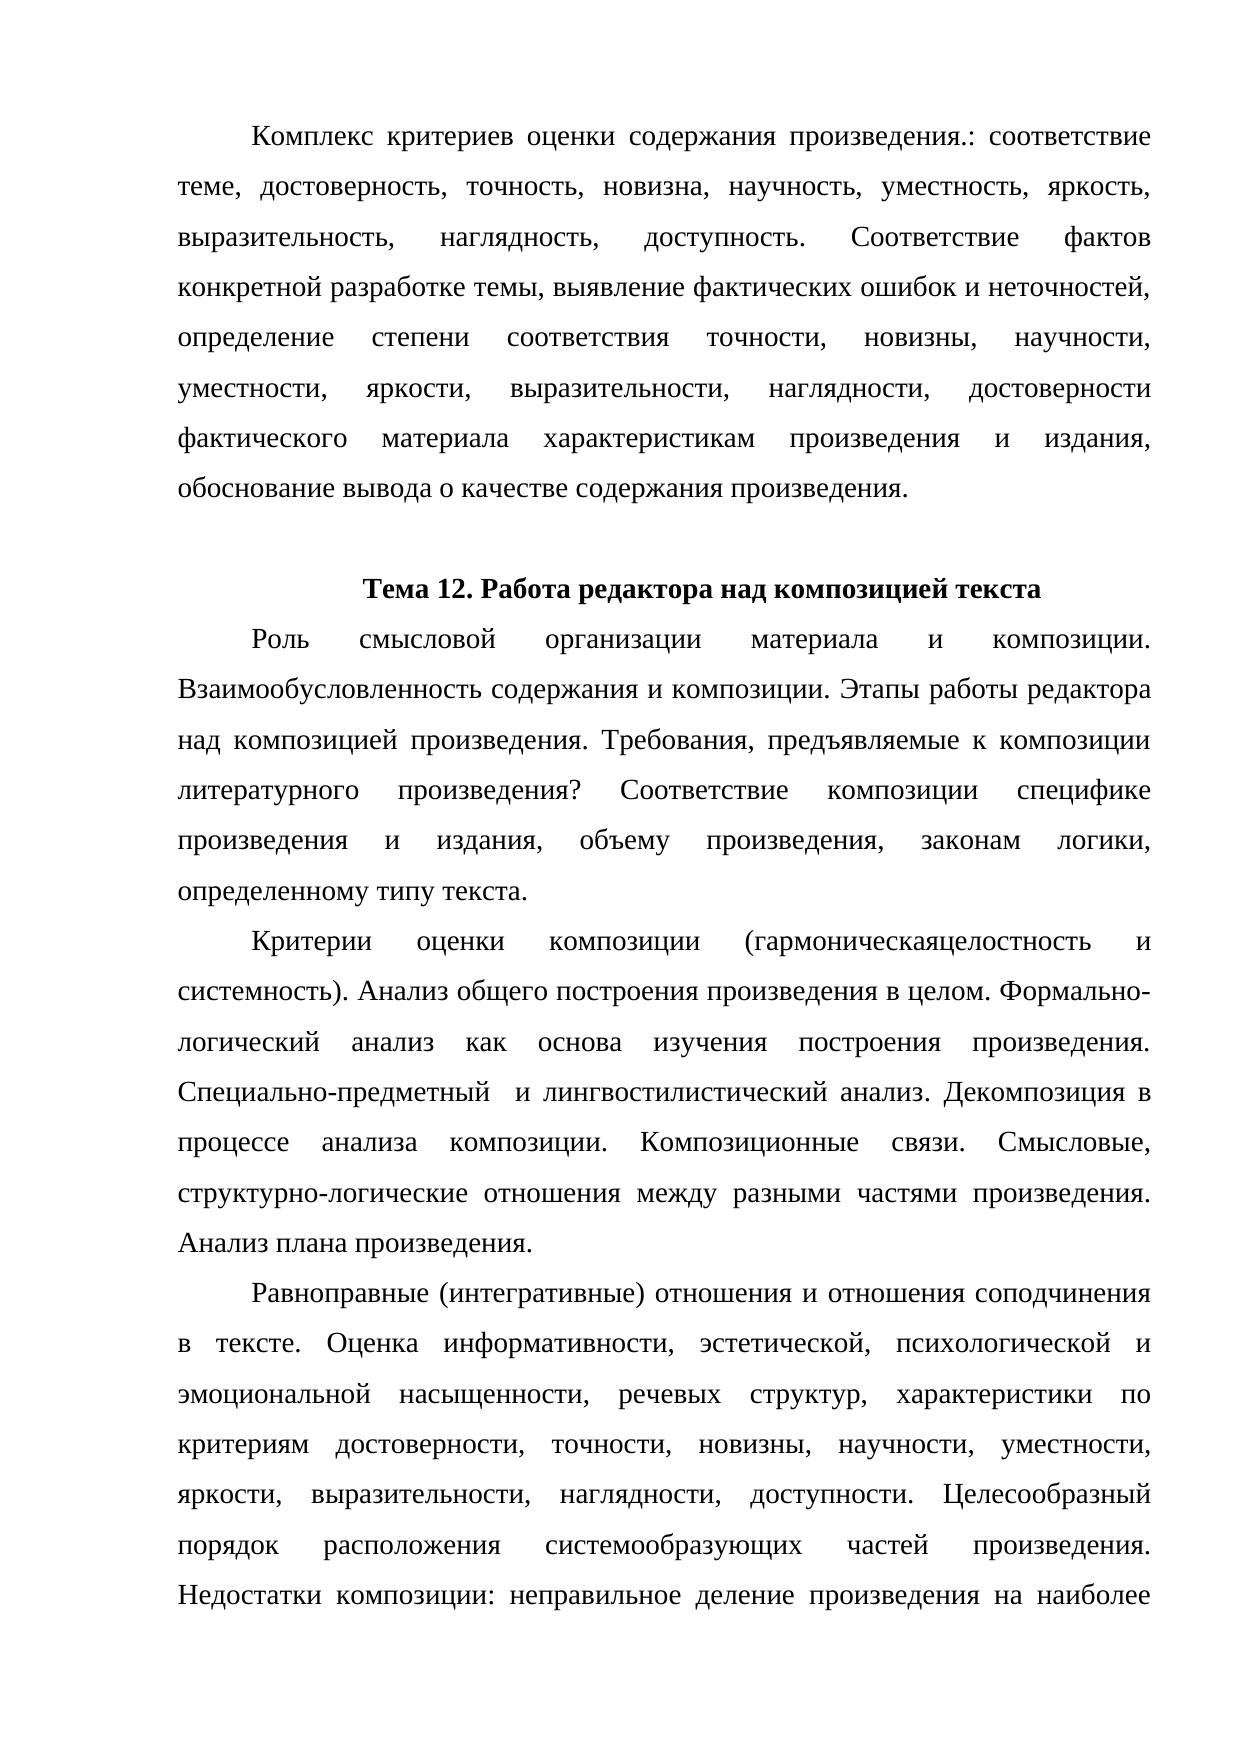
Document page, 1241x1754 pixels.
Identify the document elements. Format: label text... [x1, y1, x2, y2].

text Тема 12. Работа редактора над композицией текста [252, 571, 1152, 604]
text Критерии оценки композиции (гармоническаяцелостность и системность). Анализ общего построения произведения в целом. Формально-логический анализ как основа изучения построения произведения. Специально-предметный и лингвостилистический анализ. Декомпозиция в процессе анализа композиции. Композиционные связи. Смысловые, структурно-логические отношения между разными частями произведения. Анализ плана произведения. [177, 923, 1152, 1258]
text Роль смысловой организации материала и композиции. Взаимообусловленность содержания и композиции. Этапы работы редактора над композицией произведения. Требования, предъявляемые к композиции литературного произведения? Соответствие композиции специфике произведения и издания, объему произведения, законам логики, определенному типу текста. [177, 621, 1152, 906]
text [177, 1275, 1152, 1611]
text Комплекс критериев оценки содержания произведения.: соответствие теме, достоверность, точность, новизна, научность, уместность, яркость, выразительность, наглядность, доступность. Соответствие фактов конкретной разработке темы, выявление фактических ошибок и неточностей, определение степени соответствия точности, новизны, научности, уместности, яркости, выразительности, наглядности, достоверности фактического материала характеристикам произведения и издания, обоснование вывода о качестве содержания произведения. [177, 118, 1152, 504]
